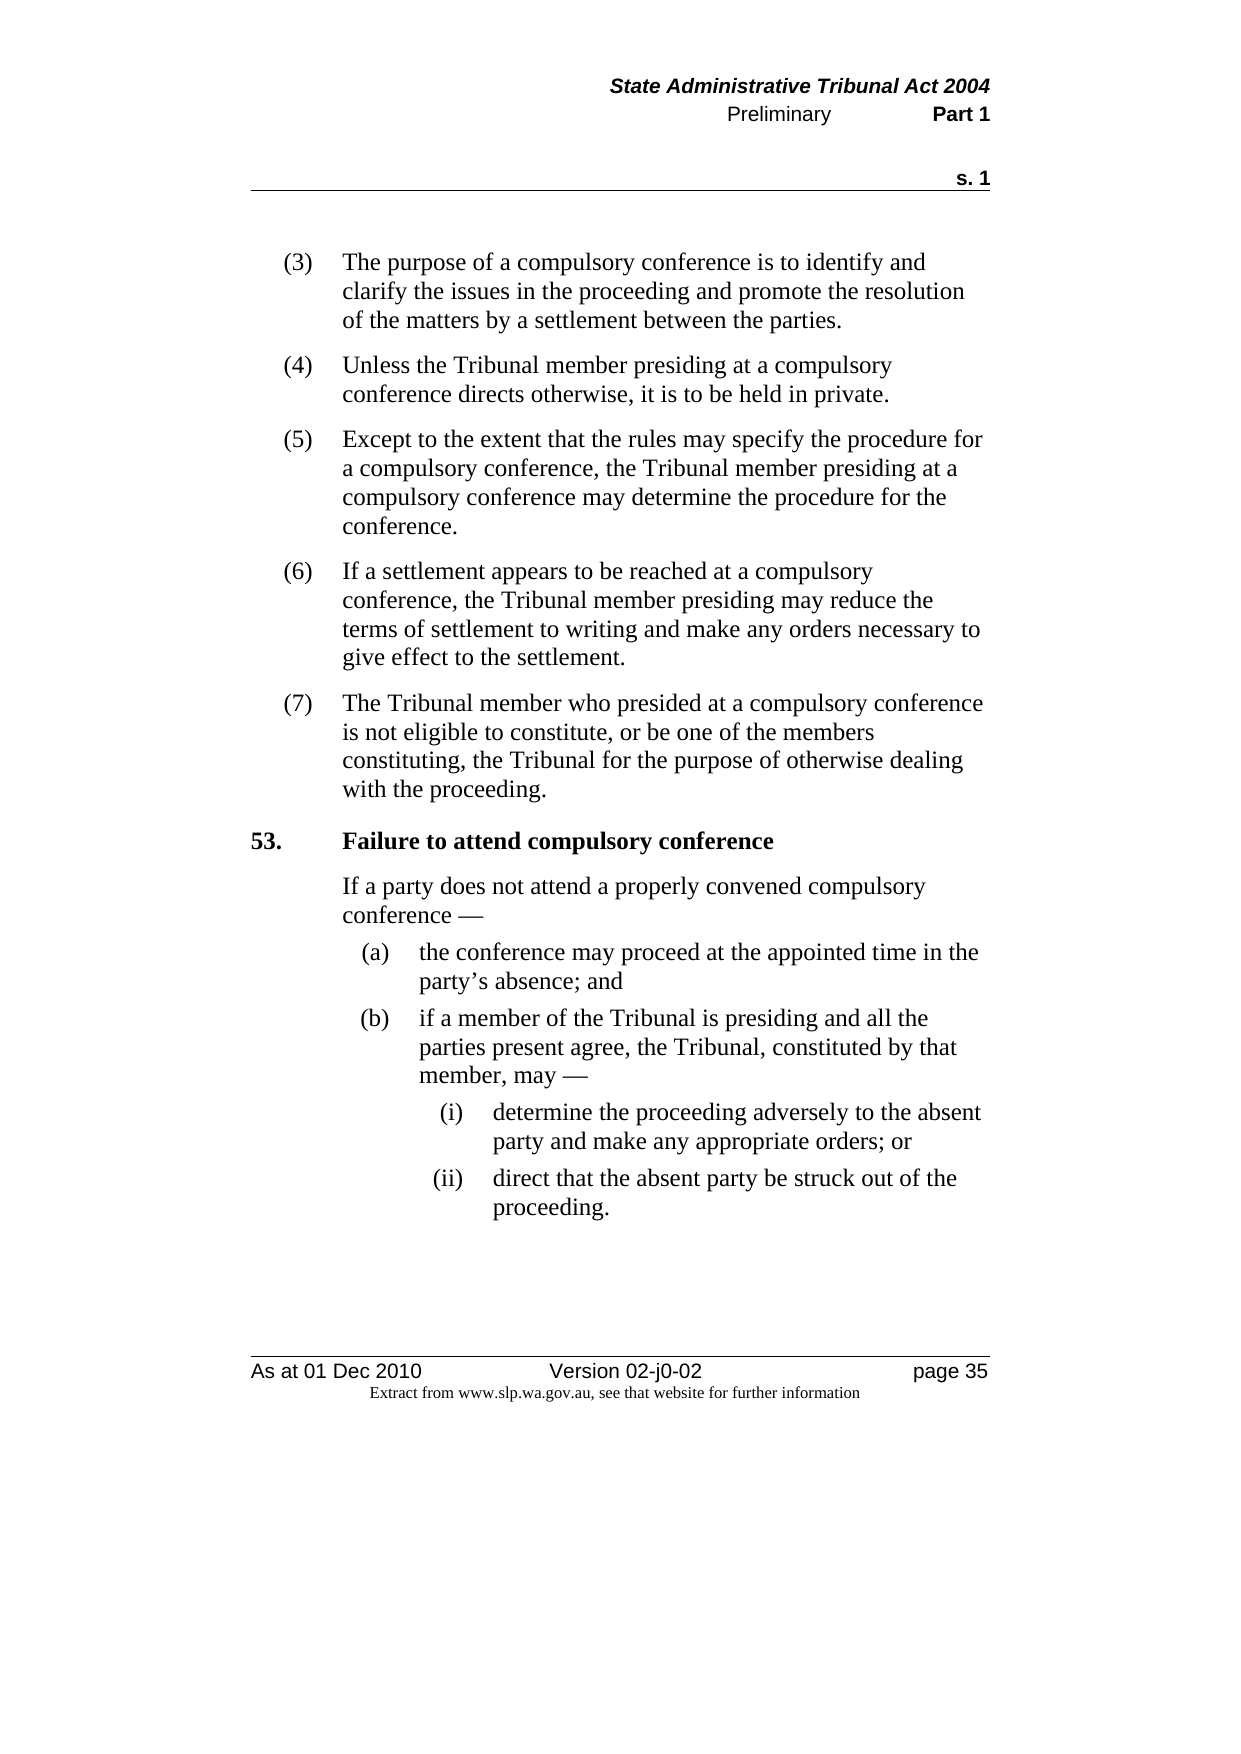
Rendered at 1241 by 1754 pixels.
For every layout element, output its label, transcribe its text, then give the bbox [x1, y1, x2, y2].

text (6) If a settlement appears to be reached at a compulsory conference, the Tribunal member presiding may reduce the terms of settlement to writing and make any orders necessary to give effect to the settlement. [251, 556, 990, 671]
text (b) if a member of the Tribunal is presiding and all the parties present agree, the Tribunal, constituted by that member, may — [251, 1003, 990, 1089]
text If a party does not attend a properly convened compulsory conference — [251, 871, 990, 929]
text (7) The Tribunal member who presided at a compulsory conference is not eligible to constitute, or be one of the members constituting, the Tribunal for the purpose of otherwise dealing with the proceeding. [251, 688, 990, 803]
text (a) the conference may proceed at the appointed time in the party’s absence; and [251, 937, 990, 994]
text (i) determine the proceeding adversely to the absent party and make any appropriate orders; or [251, 1097, 990, 1155]
text (3) The purpose of a compulsory conference is to identify and clarify the issues in the proceeding and promote the resolution of the matters by a settlement between the parties. [251, 247, 990, 334]
text (4) Unless the Tribunal member presiding at a compulsory conference directs otherwise, it is to be held in private. [251, 350, 990, 408]
text (ii) direct that the absent party be struck out of the proceeding. [251, 1163, 990, 1221]
text (5) Except to the extent that the rules may specify the procedure for a compulsory conference, the Tribunal member presiding at a compulsory conference may determine the procedure for the conference. [251, 424, 990, 539]
subtitle 53. Failure to attend compulsory conference [251, 826, 990, 854]
